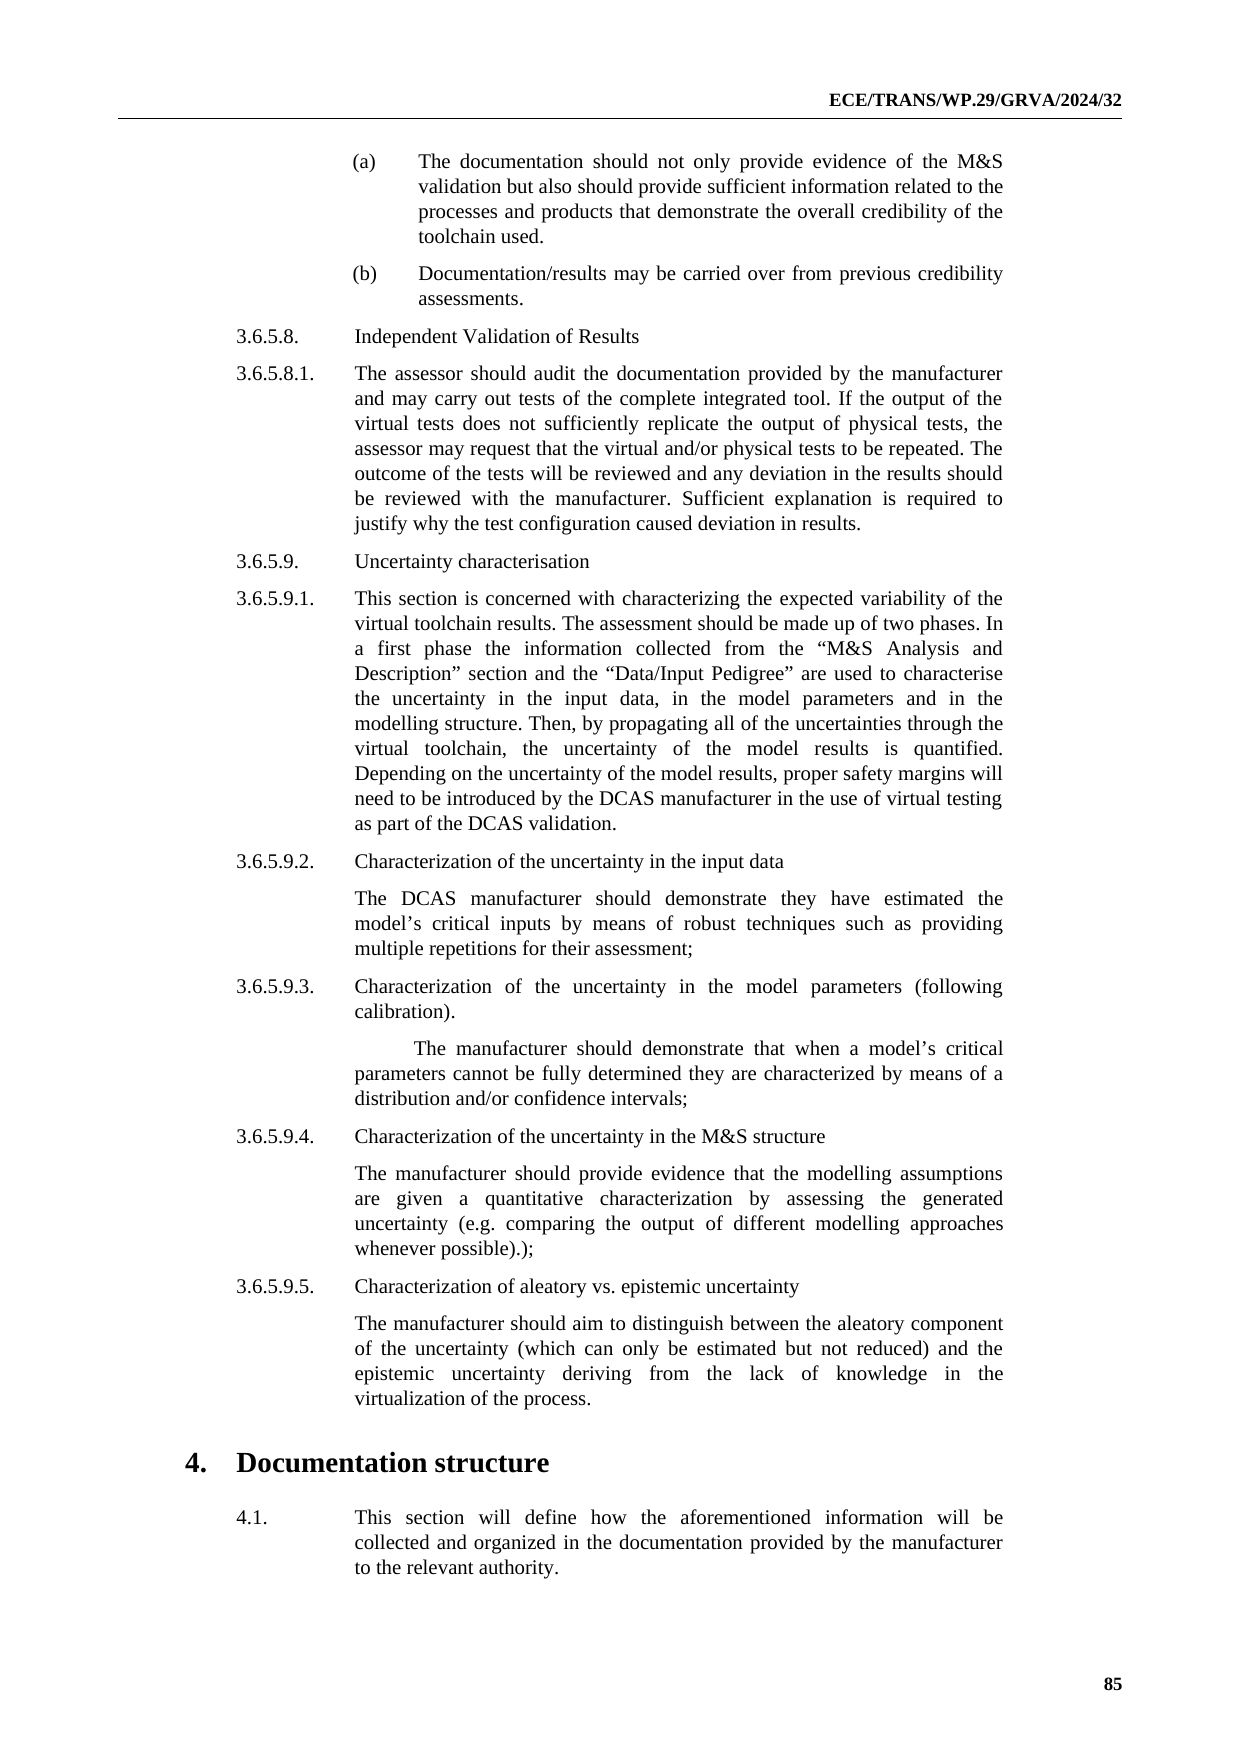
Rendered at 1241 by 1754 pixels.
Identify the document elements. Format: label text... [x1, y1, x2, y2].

text 4. Documentation structure [118, 1448, 1004, 1479]
text 3.6.5.9.3. Characterization of the uncertainty in the model parameters (following calibration). [236, 973, 1004, 1023]
text 3.6.5.9. Uncertainty characterisation [236, 548, 1004, 573]
text The DCAS manufacturer should demonstrate they have estimated the model’s critical inputs by means of robust techniques such as providing multiple repetitions for their assessment; [236, 885, 1004, 960]
text 3.6.5.9.4. Characterization of the uncertainty in the M&S structure [236, 1123, 1004, 1148]
text (b) Documentation/results may be carried over from previous credibility assessments. [352, 260, 1004, 310]
text 4.1. This section will define how the aforementioned information will be collected and organized in the documentation provided by the manufacturer to the relevant authority. [236, 1504, 1004, 1579]
text 3.6.5.8.1. The assessor should audit the documentation provided by the manufacturer and may carry out tests of the complete integrated tool. If the output of the virtual tests does not sufficiently replicate the output of physical tests, the assessor may request that the virtual and/or physical tests to be repeated. The outcome of the tests will be reviewed and any deviation in the results should be reviewed with the manufacturer. Sufficient explanation is required to justify why the test configuration caused deviation in results. [236, 360, 1004, 535]
text 3.6.5.9.2. Characterization of the uncertainty in the input data [236, 848, 1004, 873]
text 3.6.5.8. Independent Validation of Results [236, 323, 1004, 348]
text 3.6.5.9.1. This section is concerned with characterizing the expected variability of the virtual toolchain results. The assessment should be made up of two phases. In a first phase the information collected from the “M&S Analysis and Description” section and the “Data/Input Pedigree” are used to characterise the uncertainty in the input data, in the model parameters and in the modelling structure. Then, by propagating all of the uncertainties through the virtual toolchain, the uncertainty of the model results is quantified. Depending on the uncertainty of the model results, proper safety margins will need to be introduced by the DCAS manufacturer in the use of virtual testing as part of the DCAS validation. [236, 585, 1004, 835]
text The manufacturer should aim to distinguish between the aleatory component of the uncertainty (which can only be estimated but not reduced) and the epistemic uncertainty deriving from the lack of knowledge in the virtualization of the process. [236, 1310, 1004, 1410]
text (a) The documentation should not only provide evidence of the M&S validation but also should provide sufficient information related to the processes and products that demonstrate the overall credibility of the toolchain used. [352, 148, 1004, 248]
text The manufacturer should provide evidence that the modelling assumptions are given a quantitative characterization by assessing the generated uncertainty (e.g. comparing the output of different modelling approaches whenever possible).); [236, 1160, 1004, 1260]
text 3.6.5.9.5. Characterization of aleatory vs. epistemic uncertainty [236, 1273, 1004, 1298]
text The manufacturer should demonstrate that when a model’s critical parameters cannot be fully determined they are characterized by means of a distribution and/or confidence intervals; [236, 1035, 1004, 1110]
